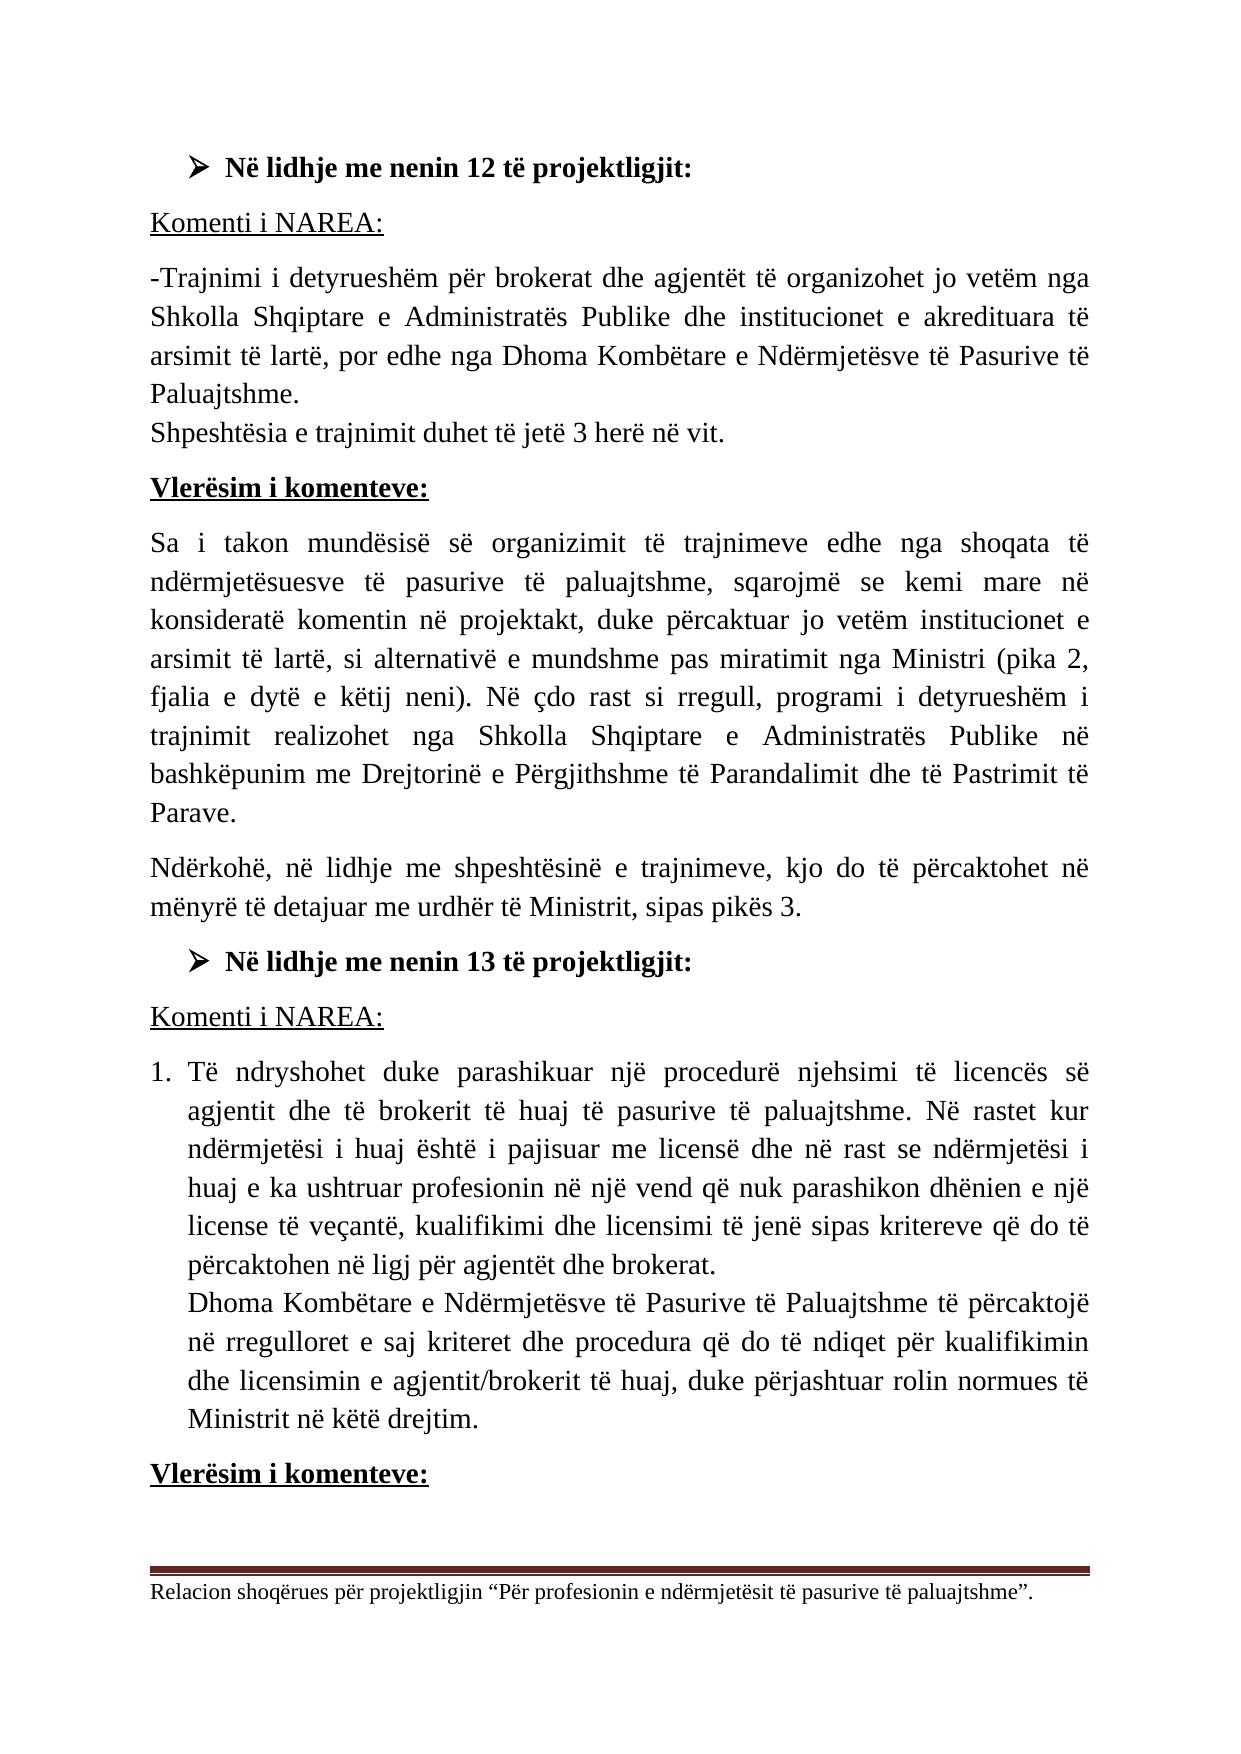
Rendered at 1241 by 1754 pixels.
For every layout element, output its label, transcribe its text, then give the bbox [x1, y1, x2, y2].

text Dhoma Kombëtare e Ndërmjetësve të Pasurive të Paluajtshme të përcaktojë në rregulloret e saj kriteret dhe procedura që do të ndiqet për kualifikimin dhe licensimin e agjentit/brokerit të huaj, duke përjashtuar rolin normues të Ministrit në këtë drejtim. [187, 1286, 1090, 1435]
list Në lidhje me nenin 12 të projektligjit: [187, 150, 1090, 184]
text Komenti i NAREA: [150, 205, 1090, 239]
text Ndërkohë, në lidhje me shpeshtësinë e trajnimeve, kjo do të përcaktohet në mënyrë të detajuar me urdhër të Ministrit, sipas pikës 3. [150, 850, 1090, 922]
text Vlerësim i komenteve: [150, 1456, 1090, 1490]
text Shpeshtësia e trajnimit duhet të jetë 3 herë në vit. [150, 415, 1090, 448]
text -Trajnimi i detyrueshëm për brokerat dhe agjentët të organizohet jo vetëm nga Shkolla Shqiptare e Administratës Publike dhe institucionet e akredituara të arsimit të lartë, por edhe nga Dhoma Kombëtare e Ndërmjetësve të Pasurive të Paluajtshme. [150, 261, 1090, 410]
text Komenti i NAREA: [150, 999, 1090, 1033]
text Sa i takon mundësisë së organizimit të trajnimeve edhe nga shoqata të ndërmjetësuesve të pasurive të paluajtshme, sqarojmë se kemi mare në konsideratë komentin në projektakt, duke përcaktuar jo vetëm institucionet e arsimit të lartë, si alternativë e mundshme pas miratimit nga Ministri (pika 2, fjalia e dytë e këtij neni). Në çdo rast si rregull, programi i detyrueshëm i trajnimit realizohet nga Shkolla Shqiptare e Administratës Publike në bashkëpunim me Drejtorinë e Përgjithshme të Parandalimit dhe të Pastrimit të Parave. [150, 525, 1090, 828]
list Të ndryshohet duke parashikuar një procedurë njehsimi të licencës së agjentit dhe të brokerit të huaj të pasurive të paluajtshme. Në rastet kur ndërmjetësi i huaj është i pajisuar me licensë dhe në rast se ndërmjetësi i huaj e ka ushtruar profesionin në një vend që nuk parashikon dhënien e një license të veçantë, kualifikimi dhe licensimi të jenë sipas kritereve që do të përcaktohen në ligj për agjentët dhe brokerat. [150, 1054, 1090, 1281]
list Në lidhje me nenin 13 të projektligjit: [187, 944, 1090, 977]
text Vlerësim i komenteve: [150, 470, 1090, 503]
